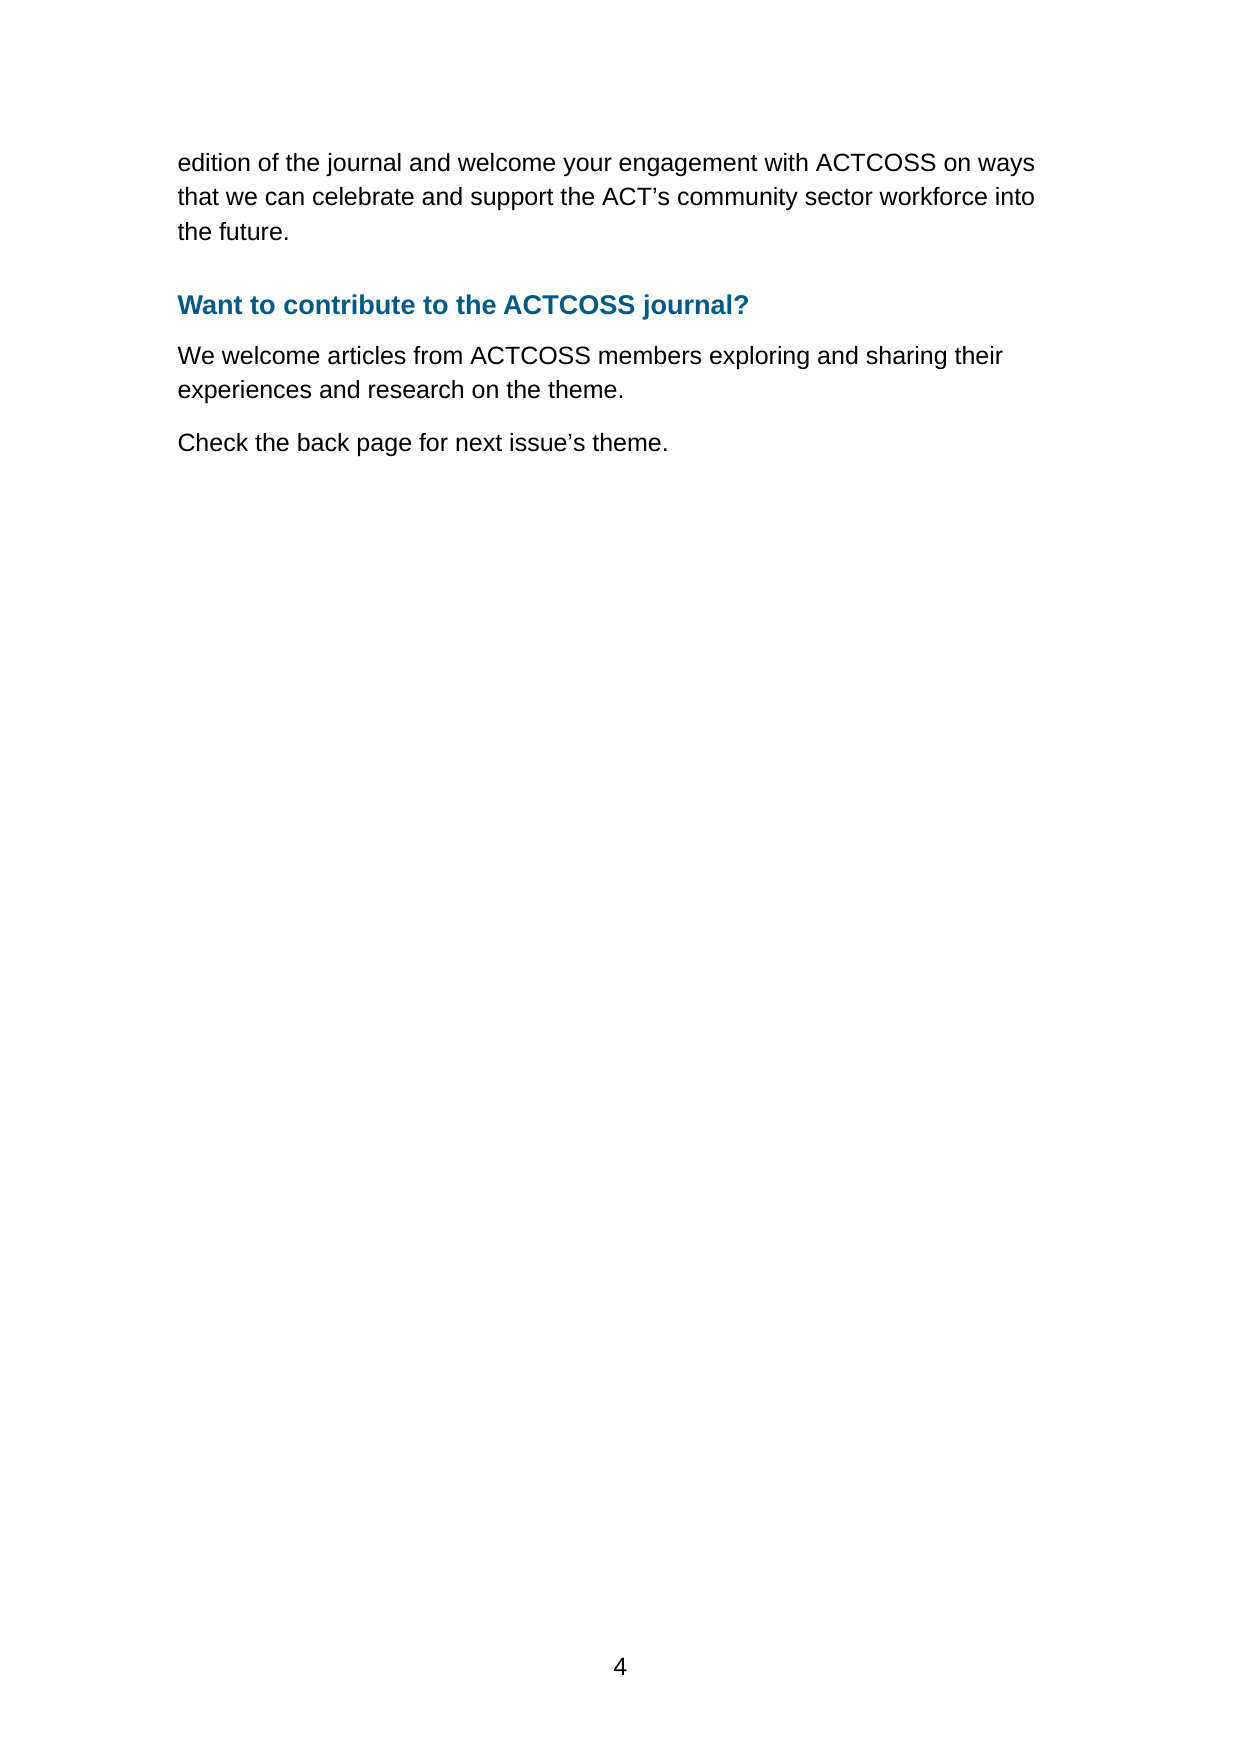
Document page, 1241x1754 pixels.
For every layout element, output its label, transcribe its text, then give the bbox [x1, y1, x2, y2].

text Check the back page for next issue’s theme. [177, 428, 1063, 457]
text We welcome articles from ACTCOSS members exploring and sharing their experiences and research on the theme. [177, 341, 1063, 404]
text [177, 148, 1063, 245]
subtitle Want to contribute to the ACTCOSS journal? [177, 289, 1063, 320]
